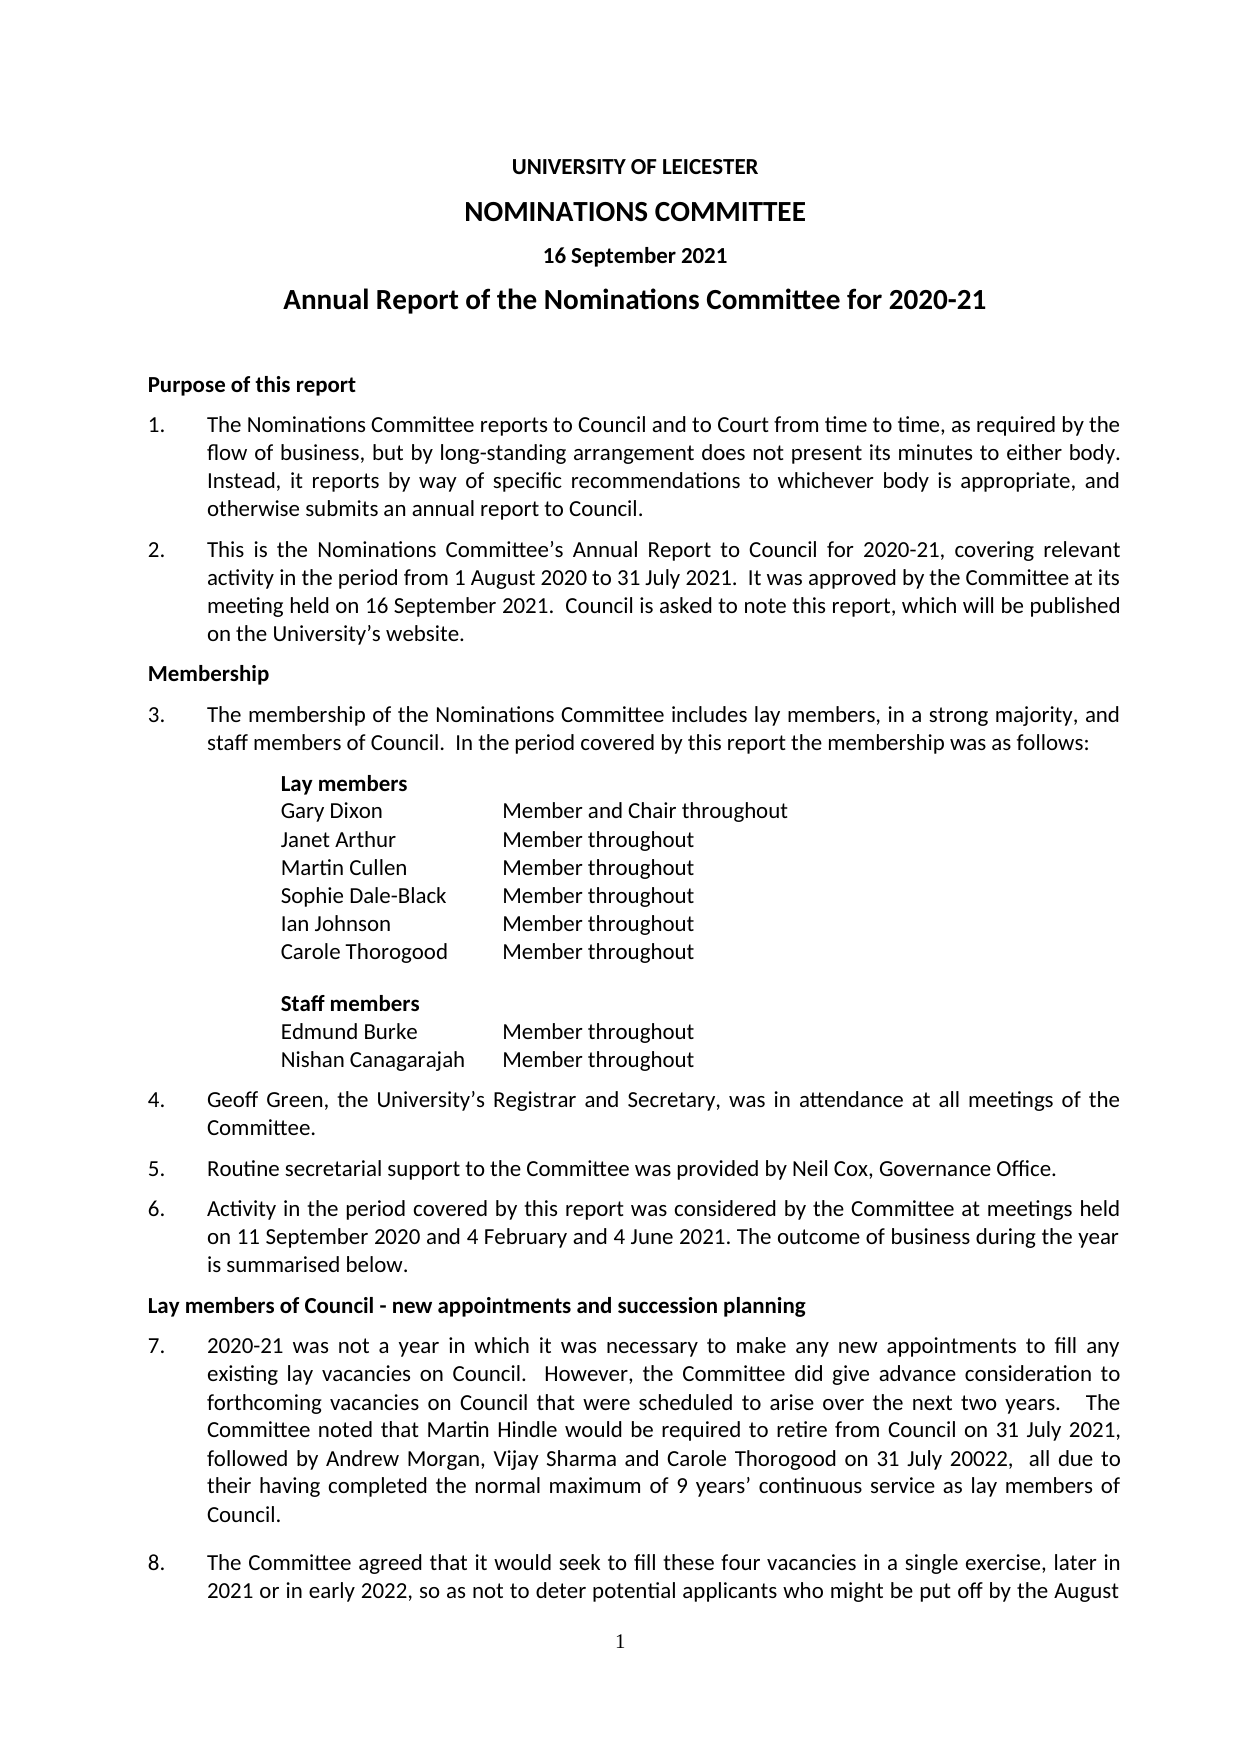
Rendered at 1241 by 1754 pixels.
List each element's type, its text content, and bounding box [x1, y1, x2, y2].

text 4. Geoff Green, the University’s Registrar and Secretary, was in attendance at all meetings of the Committee. [148, 1085, 1122, 1141]
text 7. 2020-21 was not a year in which it was necessary to make any new appointments to fill any existing lay vacancies on Council. However, the Committee did give advance consideration to forthcoming vacancies on Council that were scheduled to arise over the next two years. The Committee noted that Martin Hindle would be required to retire from Council on 31 July 2021, followed by Andrew Morgan, Vijay Sharma and Carole Thorogood on 31 July 20022, all due to their having completed the normal maximum of 9 years’ continuous service as lay members of Council. [148, 1332, 1122, 1528]
text Staff members [148, 989, 1092, 1017]
text Sophie Dale-Black Member throughout [148, 881, 1092, 909]
text 3. The membership of the Nominations Committee includes lay members, in a strong majority, and staff members of Council. In the period covered by this report the membership was as follows: [148, 700, 1122, 756]
text NOMINATIONS COMMITTEE [148, 193, 1122, 228]
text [148, 1548, 1122, 1604]
text 16 September 2021 [148, 241, 1122, 269]
text Membership [148, 659, 1092, 688]
text Purpose of this report [148, 370, 1092, 398]
text Gary Dixon Member and Chair throughout [148, 797, 1092, 825]
text Ian Johnson Member throughout [148, 909, 1092, 937]
text 5. Routine secretarial support to the Committee was provided by Neil Cox, Governance Office. [148, 1154, 1122, 1182]
text Martin Cullen Member throughout [148, 853, 1092, 881]
text UNIVERSITY OF LEICESTER [148, 152, 1122, 180]
text Janet Arthur Member throughout [148, 825, 1092, 853]
text 2. This is the Nominations Committee’s Annual Report to Council for 2020-21, covering relevant activity in the period from 1 August 2020 to 31 July 2021. It was approved by the Committee at its meeting held on 16 September 2021. Council is asked to note this report, which will be published on the University’s website. [148, 535, 1122, 647]
text Edmund Burke Member throughout [148, 1017, 1092, 1045]
text Nishan Canagarajah Member throughout [148, 1045, 1092, 1073]
text Annual Report of the Nominations Committee for 2020-21 [148, 281, 1122, 317]
text 1. The Nominations Committee reports to Council and to Court from time to time, as required by the flow of business, but by long-standing arrangement does not present its minutes to either body. Instead, it reports by way of specific recommendations to whichever body is appropriate, and otherwise submits an annual report to Council. [148, 410, 1122, 522]
text Carole Thorogood Member throughout [148, 937, 1092, 965]
text 6. Activity in the period covered by this report was considered by the Committee at meetings held on 11 September 2020 and 4 February and 4 June 2021. The outcome of business during the year is summarised below. [148, 1194, 1122, 1278]
text Lay members of Council - new appointments and succession planning [148, 1291, 1092, 1319]
text Lay members [148, 769, 1092, 797]
